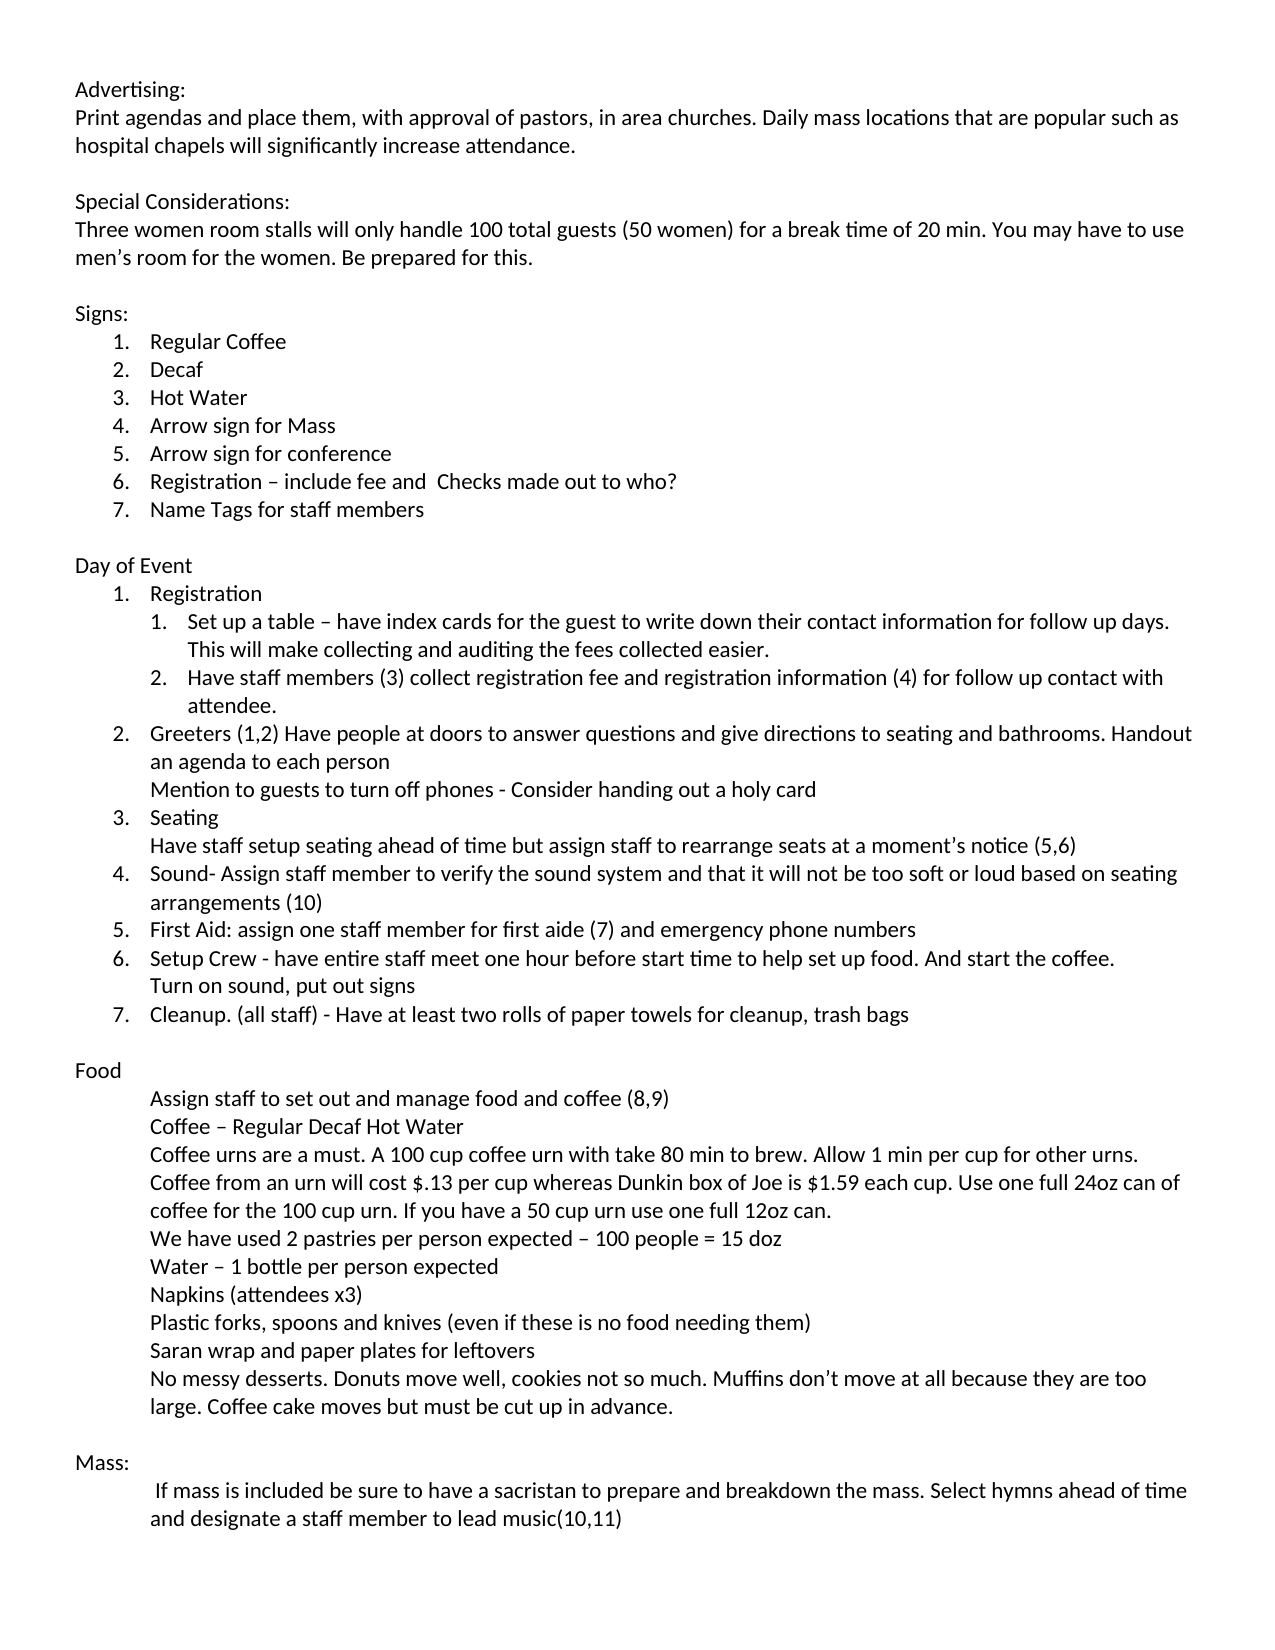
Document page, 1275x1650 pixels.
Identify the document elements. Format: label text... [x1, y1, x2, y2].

list Setup Crew - have entire staff meet one hour before start time to help set up food. And start the coffee. [112, 944, 1200, 972]
list Greeters (1,2) Have people at doors to answer questions and give directions to seating and bathrooms. Handout an agenda to each person [112, 719, 1200, 776]
text Water – 1 bottle per person expected [150, 1252, 1200, 1280]
list Sound- Assign staff member to verify the sound system and that it will not be too soft or loud based on seating arrangements (10) [112, 859, 1200, 916]
list Registration [112, 579, 1200, 607]
text Saran wrap and paper plates for leftovers [150, 1336, 1200, 1364]
list Decaf [112, 355, 1200, 383]
text Print agendas and place them, with approval of pastors, in area churches. Daily mass locations that are popular such as hospital chapels will significantly increase attendance. [75, 103, 1200, 159]
list Seating [112, 803, 1200, 832]
text Coffee – Regular Decaf Hot Water [150, 1112, 1200, 1140]
text Mention to guests to turn off phones - Consider handing out a holy card [75, 776, 1200, 803]
text No messy desserts. Donuts move well, cookies not so much. Muffins don’t move at all because they are too large. Coffee cake moves but must be cut up in advance. [150, 1364, 1200, 1420]
text Day of Event [75, 551, 1200, 579]
list Have staff members (3) collect registration fee and registration information (4) for follow up contact with attendee. [150, 663, 1200, 719]
list Regular Coffee [112, 327, 1200, 355]
list First Aid: assign one staff member for first aide (7) and emergency phone numbers [112, 916, 1200, 944]
list Arrow sign for conference [112, 439, 1200, 467]
list Cleanup. (all staff) - Have at least two rolls of paper towels for cleanup, trash bags [112, 1000, 1200, 1028]
text Signs: [75, 299, 1200, 327]
text Coffee urns are a must. A 100 cup coffee urn with take 80 min to brew. Allow 1 min per cup for other urns. Coffee from an urn will cost $.13 per cup whereas Dunkin box of Joe is $1.59 each cup. Use one full 24oz can of coffee for the 100 cup urn. If you have a 50 cup urn use one full 12oz can. [150, 1140, 1200, 1224]
text Mass: [75, 1448, 1200, 1476]
text We have used 2 pastries per person expected – 100 people = 15 doz [150, 1224, 1200, 1252]
text Three women room stalls will only handle 100 total guests (50 women) for a break time of 20 min. You may have to use men’s room for the women. Be prepared for this. [75, 215, 1200, 271]
text Advertising: [75, 75, 1200, 103]
text Special Considerations: [75, 187, 1200, 215]
text Turn on sound, put out signs [75, 972, 1200, 1000]
list Have staff setup seating ahead of time but assign staff to rearrange seats at a moment’s notice (5,6) [150, 832, 1200, 859]
text Assign staff to set out and manage food and coffee (8,9) [150, 1084, 1200, 1112]
text Napkins (attendees x3) [150, 1280, 1200, 1308]
list Name Tags for staff members [112, 495, 1200, 523]
list Arrow sign for Mass [112, 411, 1200, 439]
list Registration – include fee and Checks made out to who? [112, 467, 1200, 495]
list Hot Water [112, 383, 1200, 411]
text Food [75, 1056, 1200, 1084]
text If mass is included be sure to have a sacristan to prepare and breakdown the mass. Select hymns ahead of time and designate a staff member to lead music(10,11) [150, 1476, 1200, 1532]
list Set up a table – have index cards for the guest to write down their contact information for follow up days. This will make collecting and auditing the fees collected easier. [150, 607, 1200, 663]
text Plastic forks, spoons and knives (even if these is no food needing them) [150, 1308, 1200, 1336]
